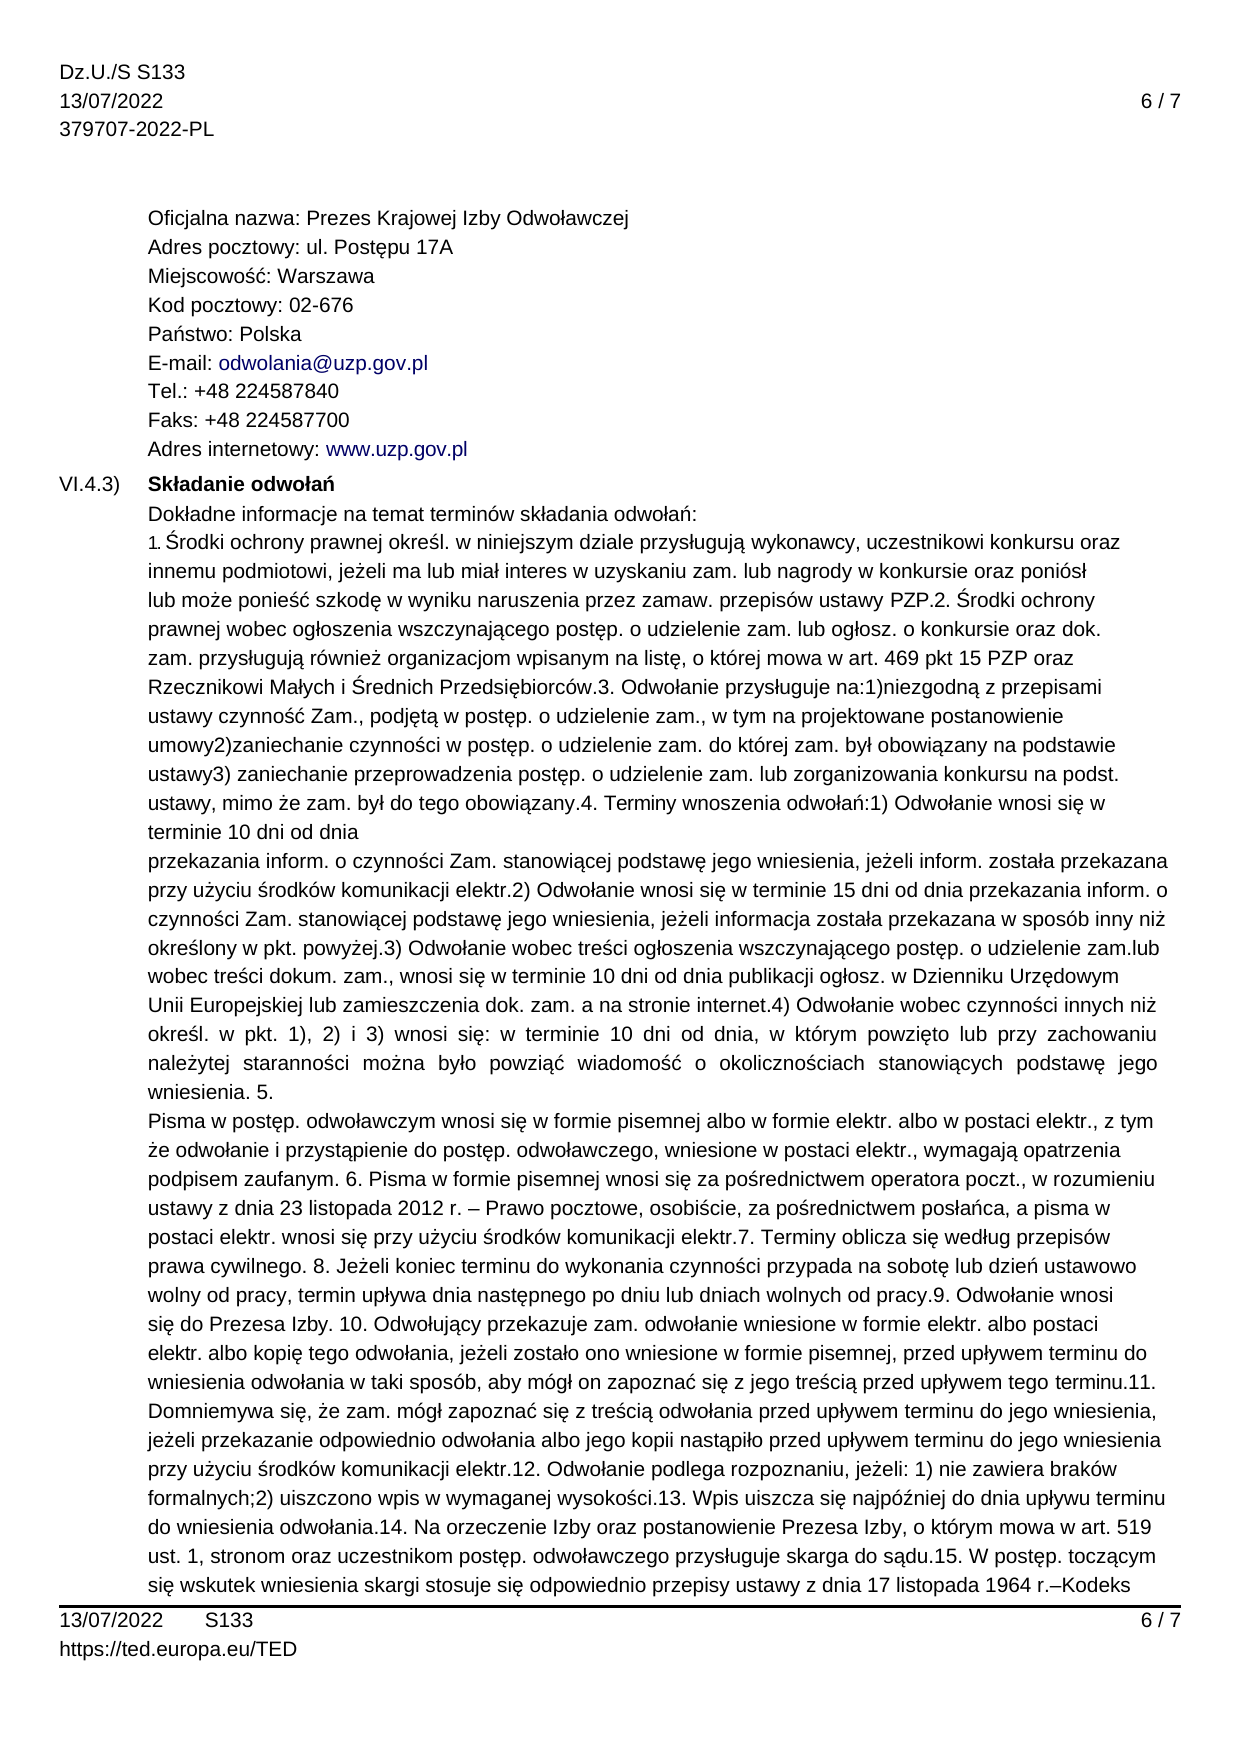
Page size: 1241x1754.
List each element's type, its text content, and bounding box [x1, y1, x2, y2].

text jeżeli przekazanie odpowiednio odwołania albo jego kopii nastąpiło przed upływem terminu do jego wniesienia przy użyciu środków komunikacji elektr.12. Odwołanie podlega rozpoznaniu, jeżeli: 1) nie zawiera braków formalnych;2) uiszczono wpis w wymaganej wysokości.13. Wpis uiszcza się najpóźniej do dnia upływu terminu do wniesienia odwołania.14. Na orzeczenie Izby oraz postanowienie Prezesa Izby, o którym mowa w art. 519 ust. 1, stronom oraz uczestnikom postęp. odwoławczego przysługuje skarga do sądu.15. W postęp. toczącym się wskutek wniesienia skargi stosuje się odpowiednio przepisy ustawy z dnia 17 listopada 1964 r.–Kodeks [148, 1428, 1177, 1596]
text Unii Europejskiej lub zamieszczenia dok. zam. a na stronie internet.4) Odwołanie wobec czynności innych niż określ. w pkt. 1), 2) i 3) wnosi się: w terminie 10 dni od dnia, w którym powzięto lub przy zachowaniu należytej staranności można było powziąć wiadomość o okolicznościach stanowiących podstawę jego wniesienia. 5. [148, 993, 1158, 1104]
text Pisma w postęp. odwoławczym wnosi się w formie pisemnej albo w formie elektr. albo w postaci elektr., z tym że odwołanie i przystąpienie do postęp. odwoławczego, wniesione w postaci elektr., wymagają opatrzenia podpisem zaufanym. 6. Pisma w formie pisemnej wnosi się za pośrednictwem operatora poczt., w rozumieniu ustawy z dnia 23 listopada 2012 r. – Prawo pocztowe, osobiście, za pośrednictwem posłańca, a pisma w postaci elektr. wnosi się przy użyciu środków komunikacji elektr.7. Terminy oblicza się według przepisów prawa cywilnego. 8. Jeżeli koniec terminu do wykonania czynności przypada na sobotę lub dzień ustawowo wolny od pracy, termin upływa dnia następnego po dniu lub dniach wolnych od pracy.9. Odwołanie wnosi [148, 1109, 1158, 1307]
text lub może ponieść szkodę w wyniku naruszenia przez zamaw. przepisów ustawy PZP.2. Środki ochrony prawnej wobec ogłoszenia wszczynającego postęp. o udzielenie zam. lub ogłosz. o konkursie oraz dok. zam. przysługują również organizacjom wpisanym na listę, o której mowa w art. 469 pkt 15 PZP oraz Rzecznikowi Małych i Średnich Przedsiębiorców.3. Odwołanie przysługuje na:1)niezgodną z przepisami ustawy czynność Zam., podjętą w postęp. o udzielenie zam., w tym na projektowane postanowienie umowy2)zaniechanie czynności w postęp. o udzielenie zam. do której zam. był obowiązany na podstawie ustawy3) zaniechanie przeprowadzenia postęp. o udzielenie zam. lub zorganizowania konkursu na podst. ustawy, mimo że zam. był do tego obowiązany.4. Terminy wnoszenia odwołań:1) Odwołanie wnosi się w terminie 10 dni od dnia [148, 588, 1150, 843]
text E-mail: odwolania@uzp.gov.pl Tel.: +48 224587840 [148, 350, 442, 403]
text Oficjalna nazwa: Prezes Krajowej Izby Odwoławczej Adres pocztowy: ul. Postępu 17A [148, 206, 681, 258]
text Adres internetowy: www.uzp.gov.pl VI.4.3) Składanie odwołań [59, 437, 469, 496]
text się do Prezesa Izby. 10. Odwołujący przekazuje zam. odwołanie wniesione w formie elektr. albo postaci elektr. albo kopię tego odwołania, jeżeli zostało ono wniesione w formie pisemnej, przed upływem terminu do wniesienia odwołania w taki sposób, aby mógł on zapoznać się z jego treścią przed upływem tego terminu.11. Domniemywa się, że zam. mógł zapoznać się z treścią odwołania przed upływem terminu do jego wniesienia, [148, 1312, 1157, 1423]
text przekazania inform. o czynności Zam. stanowiącej podstawę jego wniesienia, jeżeli inform. została przekazana przy użyciu środków komunikacji elektr.2) Odwołanie wnosi się w terminie 15 dni od dnia przekazania inform. o czynności Zam. stanowiącej podstawę jego wniesienia, jeżeli informacja została przekazana w sposób inny niż określony w pkt. powyżej.3) Odwołanie wobec treści ogłoszenia wszczynającego postęp. o udzielenie zam.lub wobec treści dokum. zam., wnosi się w terminie 10 dni od dnia publikacji ogłosz. w Dzienniku Urzędowym [148, 848, 1171, 988]
text Dokładne informacje na temat terminów składania odwołań: [148, 506, 1192, 525]
text Faks: +48 224587700 [148, 408, 1192, 432]
text Miejscowość: Warszawa Kod pocztowy: 02-676 Państwo: Polska [148, 263, 409, 345]
list Środki ochrony prawnej określ. w niniejszym dziale przysługują wykonawcy, uczestnikowi konkursu oraz innemu podmiotowi, jeżeli ma lub miał interes w uzyskaniu zam. lub nagrody w konkursie oraz poniósł [148, 530, 1122, 583]
